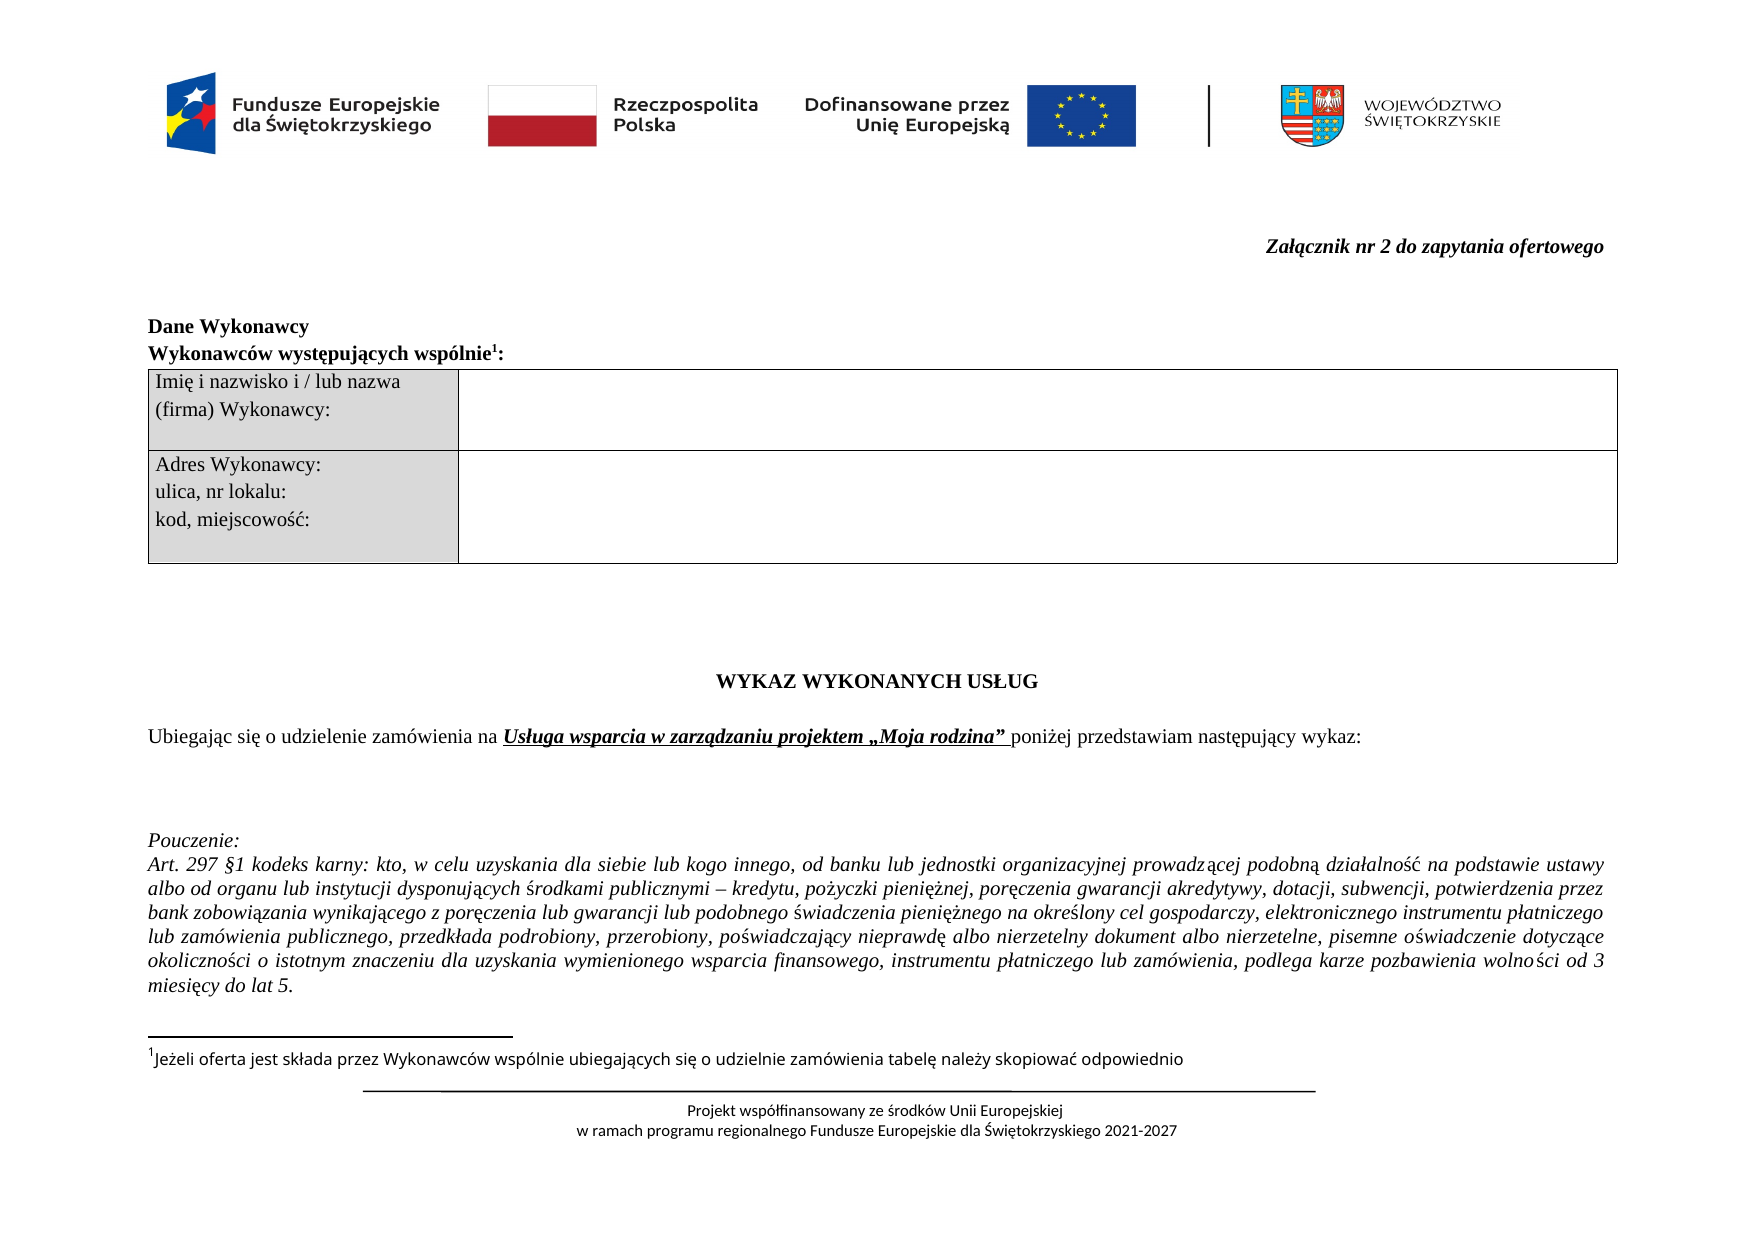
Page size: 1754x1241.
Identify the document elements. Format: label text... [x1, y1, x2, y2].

text Pouczenie: [148, 828, 1606, 852]
table_cell [459, 451, 1617, 562]
text Załącznik nr 2 do zapytania ofertowego [148, 234, 1606, 258]
text Wykonawców występujących wspólnie: [148, 341, 1606, 365]
text Art. 297 §1 kodeks karny: kto, w celu uzyskania dla siebie lub kogo innego, od banku lub jednostki organizacyjnej prowadzącej podobną działalność na podstawie ustawy albo od organu lub instytucji dysponujących środkami publicznymi – kredytu, pożyczki pieniężnej, poręczenia gwarancji akredytywy, dotacji, subwencji, potwierdzenia przez bank zobowiązania wynikającego z poręczenia lub gwarancji lub podobnego świadczenia pieniężnego na określony cel gospodarczy, elektronicznego instrumentu płatniczego lub zamówienia publicznego, przedkłada podrobiony, przerobiony, poświadczający nieprawdę albo nierzetelny dokument albo nierzetelne, pisemne oświadczenie dotyczące okoliczności o istotnym znaczeniu dla uzyskania wymienionego wsparcia finansowego, instrumentu płatniczego lub zamówienia, podlega karze pozbawienia wolności od 3 miesięcy do lat 5. [148, 852, 1606, 997]
text Ubiegając się o udzielenie zamówienia na Usługa wsparcia w zarządzaniu projektem „Moja rodzina” poniżej przedstawiam następujący wykaz: [148, 724, 1606, 748]
text WYKAZ WYKONANYCH USŁUG [148, 669, 1606, 693]
picture [147, 68, 1520, 158]
table_header [459, 370, 1617, 450]
table_header Imię i nazwisko i / lub nazwa (firma) Wykonawcy: [149, 370, 458, 450]
table_cell Adres Wykonawcy: ulica, nr lokalu: kod, miejscowość: [149, 451, 458, 562]
text Dane Wykonawcy [148, 314, 1606, 338]
